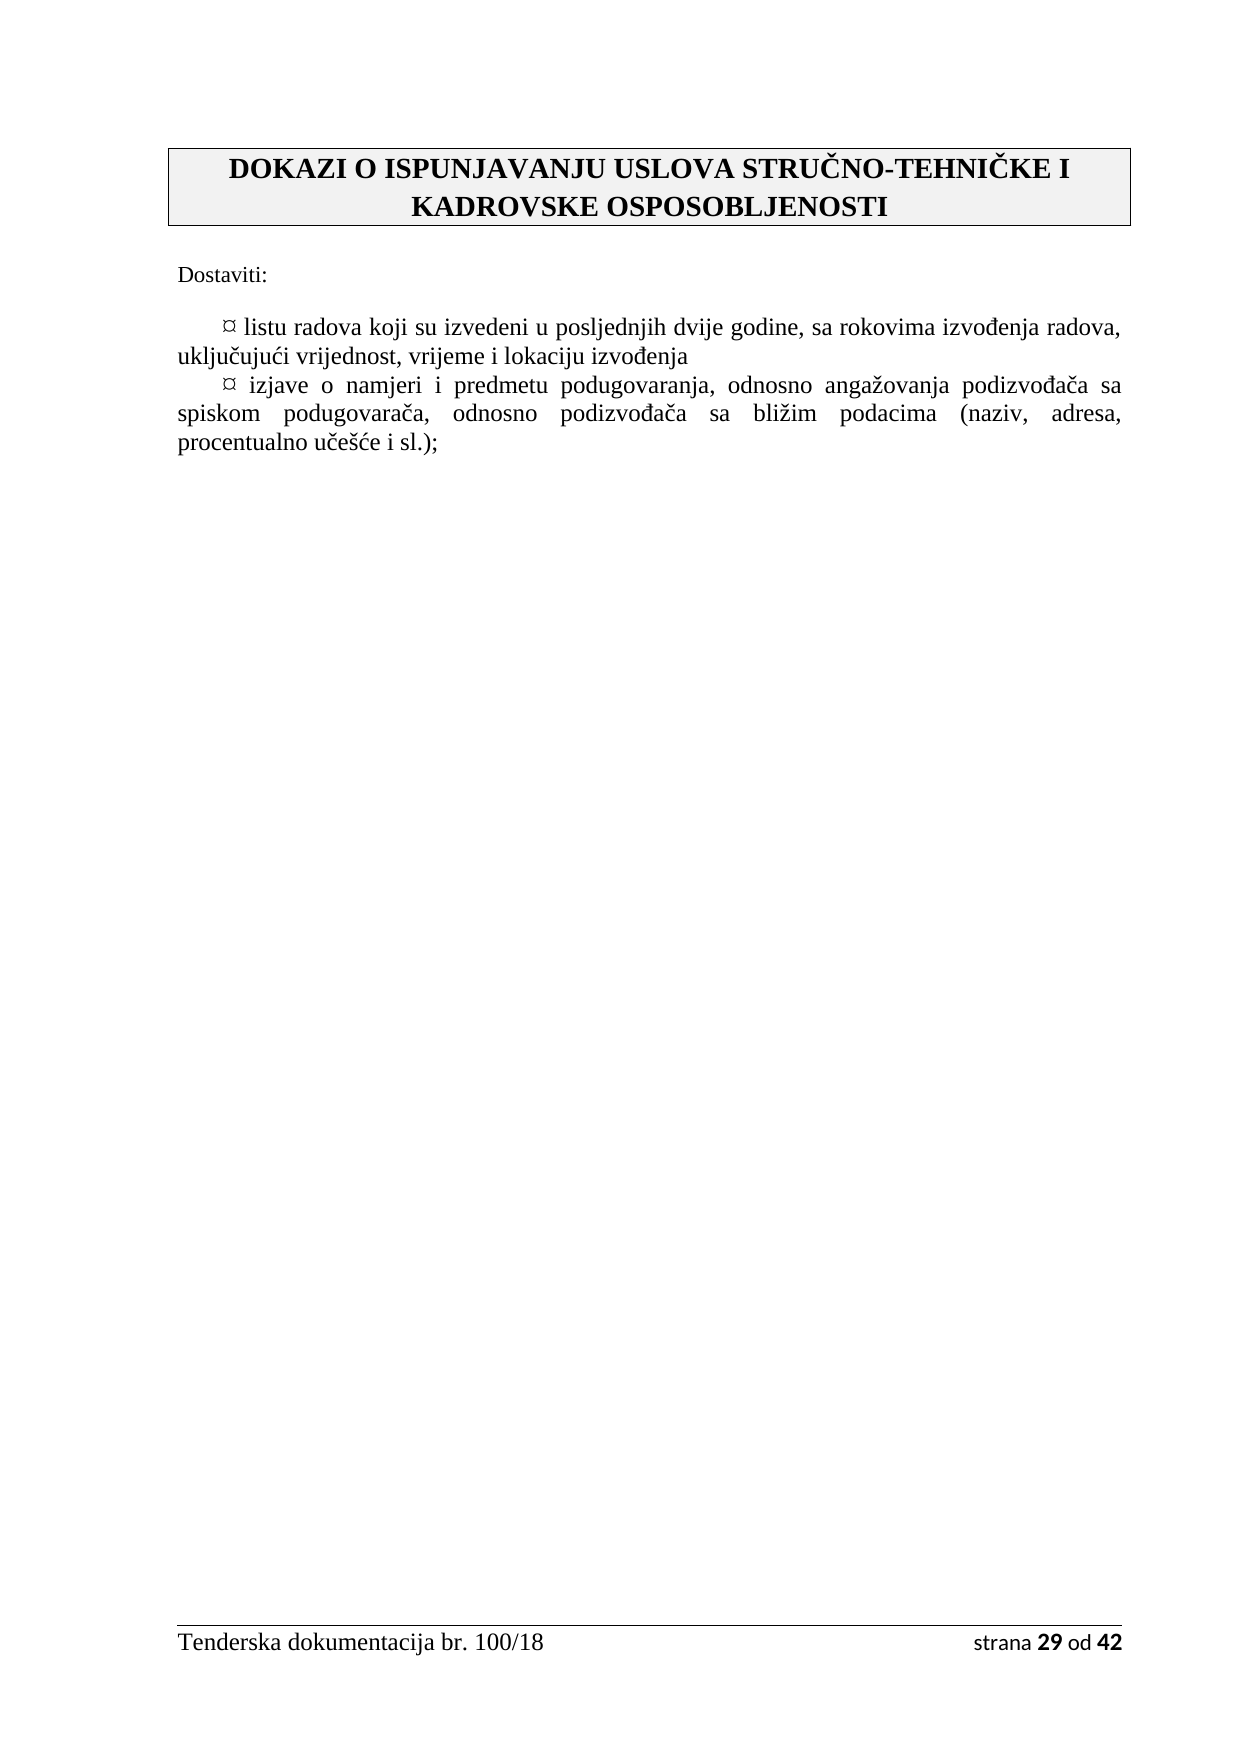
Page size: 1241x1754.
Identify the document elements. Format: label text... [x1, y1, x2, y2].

text Dostaviti: [177, 261, 1122, 287]
subtitle DOKAZI O ISPUNJAVANJU USLOVA STRUČNO-TEHNIČKE I KADROVSKE OSPOSOBLJENOSTI [169, 149, 1130, 225]
text listu radova koji su izvedeni u posljednjih dvije godine, sa rokovima izvođenja radova, uključujući vrijednost, vrijeme i lokaciju izvođenja [177, 312, 1122, 370]
text izjave o namjeri i predmetu podugovaranja, odnosno angažovanja podizvođača sa spiskom podugovarača, odnosno podizvođača sa bližim podacima (naziv, adresa, procentualno učešće i sl.); [177, 370, 1122, 456]
